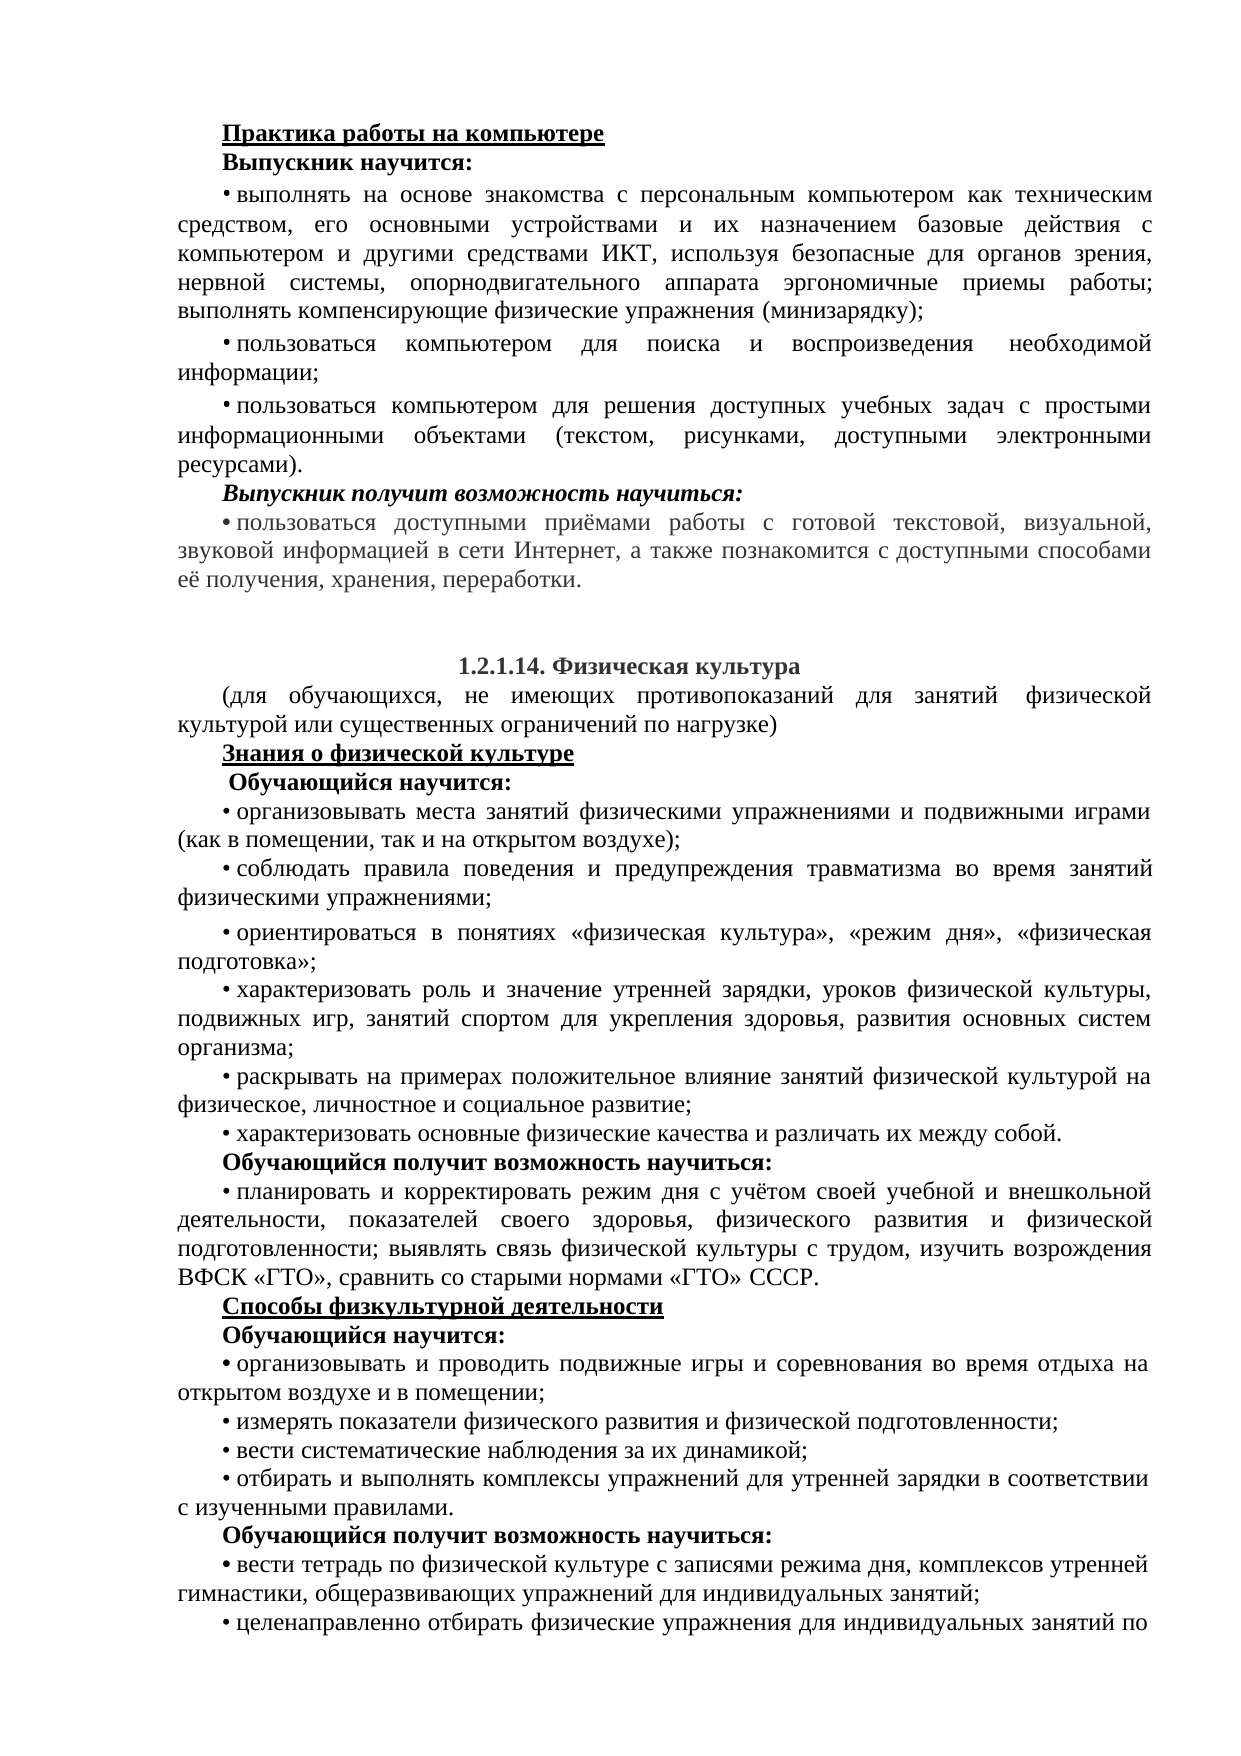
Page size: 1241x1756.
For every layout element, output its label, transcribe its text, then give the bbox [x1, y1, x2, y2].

list организовывать места занятий физическими упражнениями и подвижными играми (как в помещении, так и на открытом воздухе); [177, 796, 1151, 853]
subtitle Практика работы на компьютере Выпускник научится: [222, 146, 604, 175]
list выполнять на основе знакомства с персональным компьютером как техническим средством, его основными устройствами и их назначением базовые действия с компьютером и другими средствами ИКТ, используя безопасные для органов зрения, нервной системы, опорно­двигательного аппарата эргономичные приемы работы; выполнять компенсирующие физические упражнения (мини­зарядку); [177, 175, 1153, 324]
list отбирать и выполнять комплексы упражнений для утренней зарядки в соответствии с изученными правилами. [177, 1463, 1152, 1521]
list пользоваться доступными приёмами работы с готовой текстовой, визуальной, звуковой информацией в сети Интернет, а также познакомится с доступными способами её получения, хранения, переработки. [177, 507, 1152, 593]
list целенаправленно отбирать физические упражнения для индивидуальных занятий по [222, 1607, 1205, 1636]
list характеризовать роль и значение утренней зарядки, уроков физической культуры, подвижных игр, занятий спортом для укрепления здоровья, развития основных систем организма; [177, 974, 1152, 1061]
subtitle Физическая культура [458, 651, 1205, 680]
list организовывать и проводить подвижные игры и соревнования во время отдыха на открытом воздухе и в помещении; [177, 1348, 1151, 1406]
list характеризовать основные физические качества и различать их между собой. [222, 1118, 1205, 1147]
subtitle Обучающийся получит возможность научиться: [222, 1521, 1205, 1549]
subtitle Способы физкультурной деятельности Обучающийся научится: [222, 1319, 664, 1348]
list пользоваться компьютером для решения доступных учебных задач с простыми информационными объектами (текстом, рисунками, доступными электронными ресурсами). [177, 386, 1152, 478]
list вести тетрадь по физической культуре с записями режима дня, комплексов утренней гимнастики, общеразвивающих упражнений для индивидуальных занятий; [177, 1549, 1151, 1607]
list ориентироваться в понятиях «физическая культура», «режим дня», «физическая подготовка»; [177, 917, 1151, 974]
subtitle Выпускник получит возможность научиться: [222, 478, 1205, 507]
list планировать и корректировать режим дня с учётом своей учебной и внешкольной деятельности, показателей своего здоровья, физического развития и физической подготовленности; выявлять связь физической культуры с трудом, изучить возрождения ВФСК «ГТО», сравнить со старыми нормами «ГТО» СССР. [177, 1176, 1153, 1291]
subtitle Практика работы на компьютере Выпускник научится: [222, 118, 604, 143]
list соблюдать правила поведения и предупреждения травматизма во время занятий физическими упражнениями; [177, 853, 1152, 911]
text (для обучающихся, не имеющих противопоказаний для занятий физической культурой или существенных ограничений по нагрузке) [177, 680, 1152, 737]
subtitle Знания о физической культуре Обучающийся научится: [222, 738, 574, 763]
subtitle Знания о физической культуре Обучающийся научится: [222, 766, 574, 796]
list вести систематические наблюдения за их динамикой; [222, 1435, 1205, 1463]
subtitle Обучающийся получит возможность научиться: [222, 1147, 1205, 1176]
list измерять показатели физического развития и физической подготовленности; [222, 1406, 1205, 1435]
list пользоваться компьютером для поиска и воспроизведения необходимой информации; [177, 324, 1152, 386]
subtitle Способы физкультурной деятельности Обучающийся научится: [222, 1291, 664, 1316]
list раскрывать на примерах положительное влияние занятий физической культурой на физическое, личностное и социальное развитие; [177, 1061, 1152, 1118]
